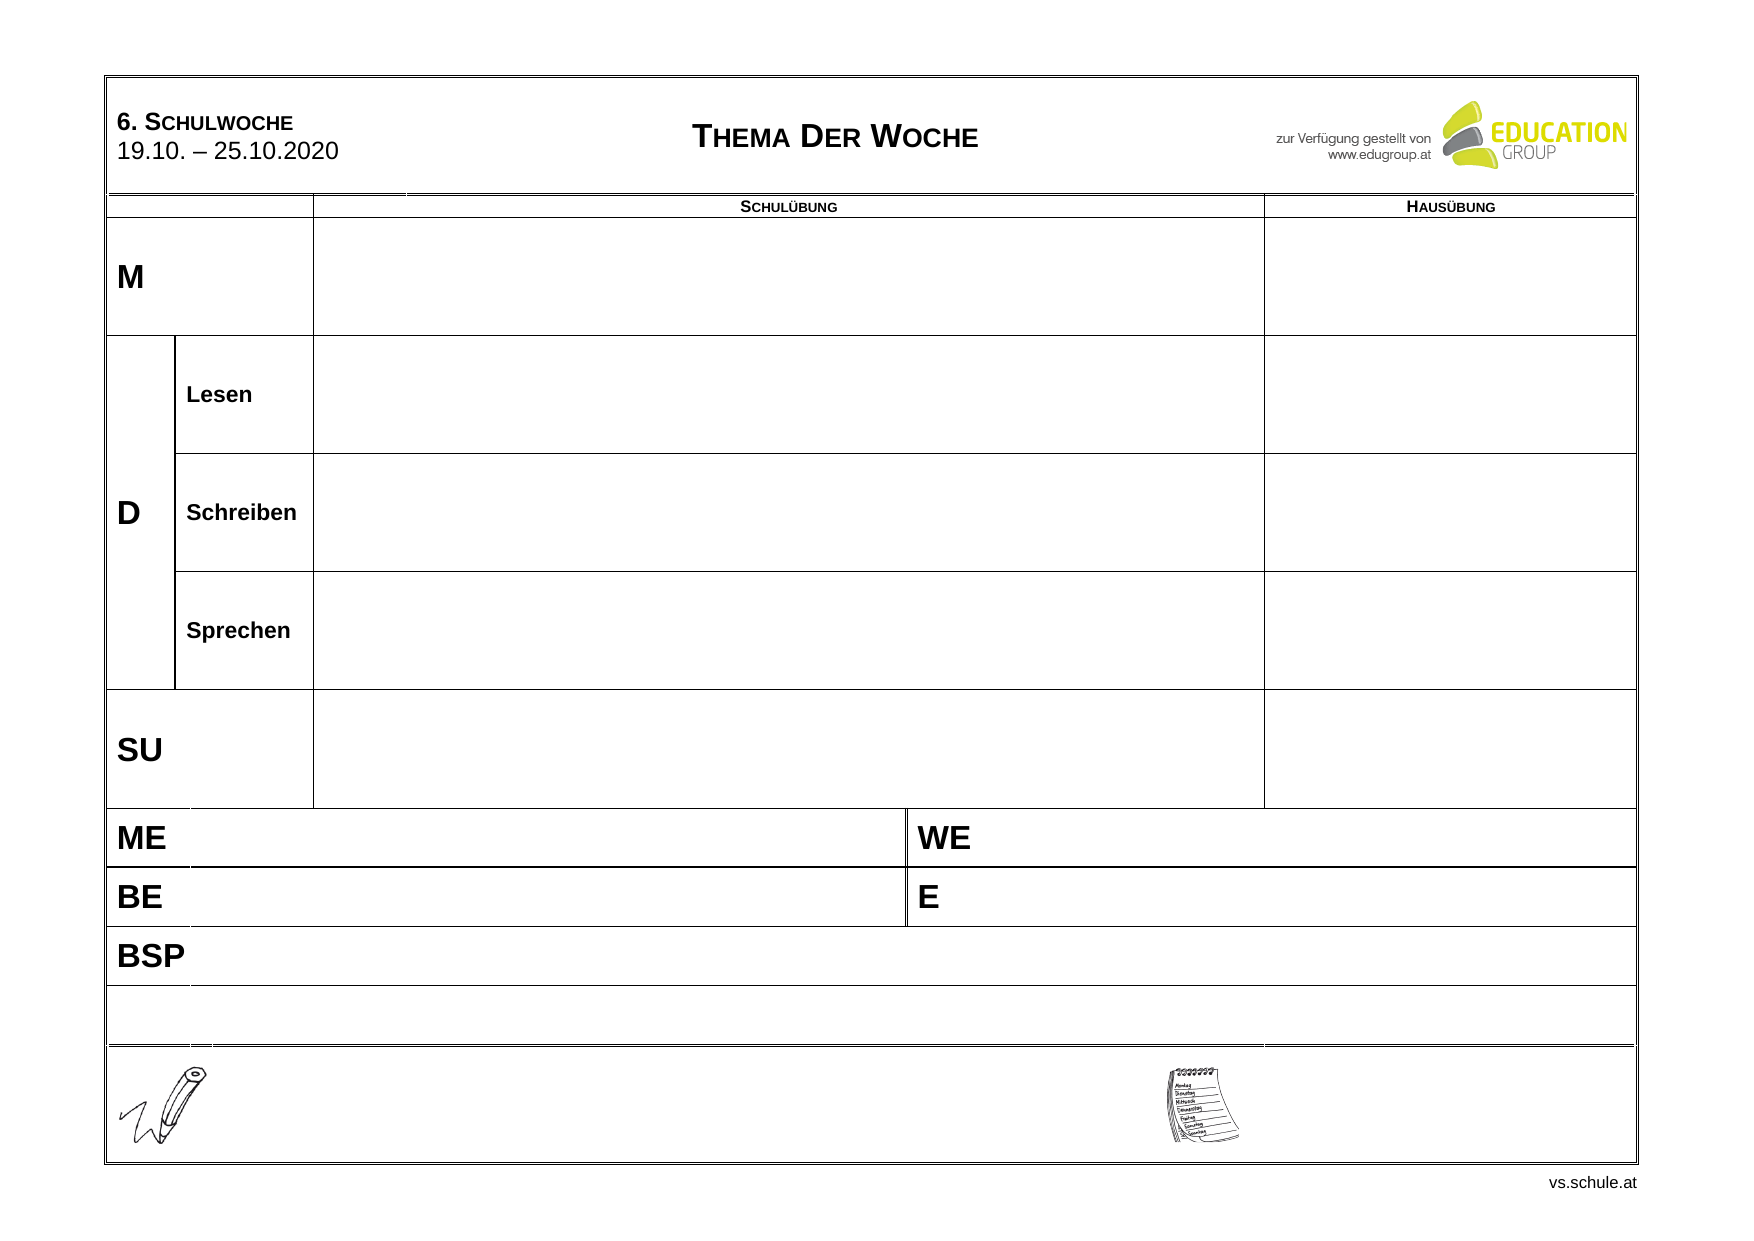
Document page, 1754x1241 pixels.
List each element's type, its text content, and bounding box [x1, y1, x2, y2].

table_cell [1265, 572, 1636, 689]
table_header [1265, 78, 1636, 193]
table_cell [107, 1044, 212, 1162]
table_cell [1265, 218, 1636, 335]
picture [1167, 1067, 1239, 1143]
table_cell [314, 336, 1264, 453]
table_cell Schreiben [176, 454, 313, 571]
table_cell Sprechen [176, 572, 313, 689]
table_cell [191, 809, 905, 866]
table_cell BE [107, 868, 190, 926]
table_cell [191, 986, 1636, 1044]
table_cell [314, 454, 1264, 571]
table_cell [314, 572, 1264, 689]
table_cell M [107, 218, 313, 335]
table_cell [191, 868, 905, 926]
table_cell WE [908, 809, 1636, 866]
table_header Thema Der Woche [407, 78, 1264, 193]
table_cell [1265, 690, 1636, 807]
table_cell BSP [107, 927, 190, 984]
text vs.schule.at [118, 75, 1725, 1194]
table_cell [107, 986, 190, 1044]
table_cell E [908, 868, 1636, 926]
table_cell ME [107, 809, 190, 866]
picture [1276, 100, 1627, 171]
table_cell [1265, 454, 1636, 571]
table_cell Lesen [176, 336, 313, 453]
table_cell [1265, 1044, 1636, 1162]
table_header 6. Schulwoche 19.10. – 25.10.2020 [107, 78, 406, 193]
table_cell D [107, 336, 174, 689]
table_cell [1265, 336, 1636, 453]
picture [116, 1056, 211, 1149]
table_cell Hausübung [1265, 193, 1638, 217]
table_cell [213, 1047, 1264, 1162]
table_cell [314, 690, 1264, 807]
table_cell [105, 193, 313, 217]
table_cell SU [107, 690, 313, 807]
table_cell Schulübung [314, 196, 1264, 217]
table_cell [314, 218, 1264, 335]
table_cell [191, 927, 1636, 984]
